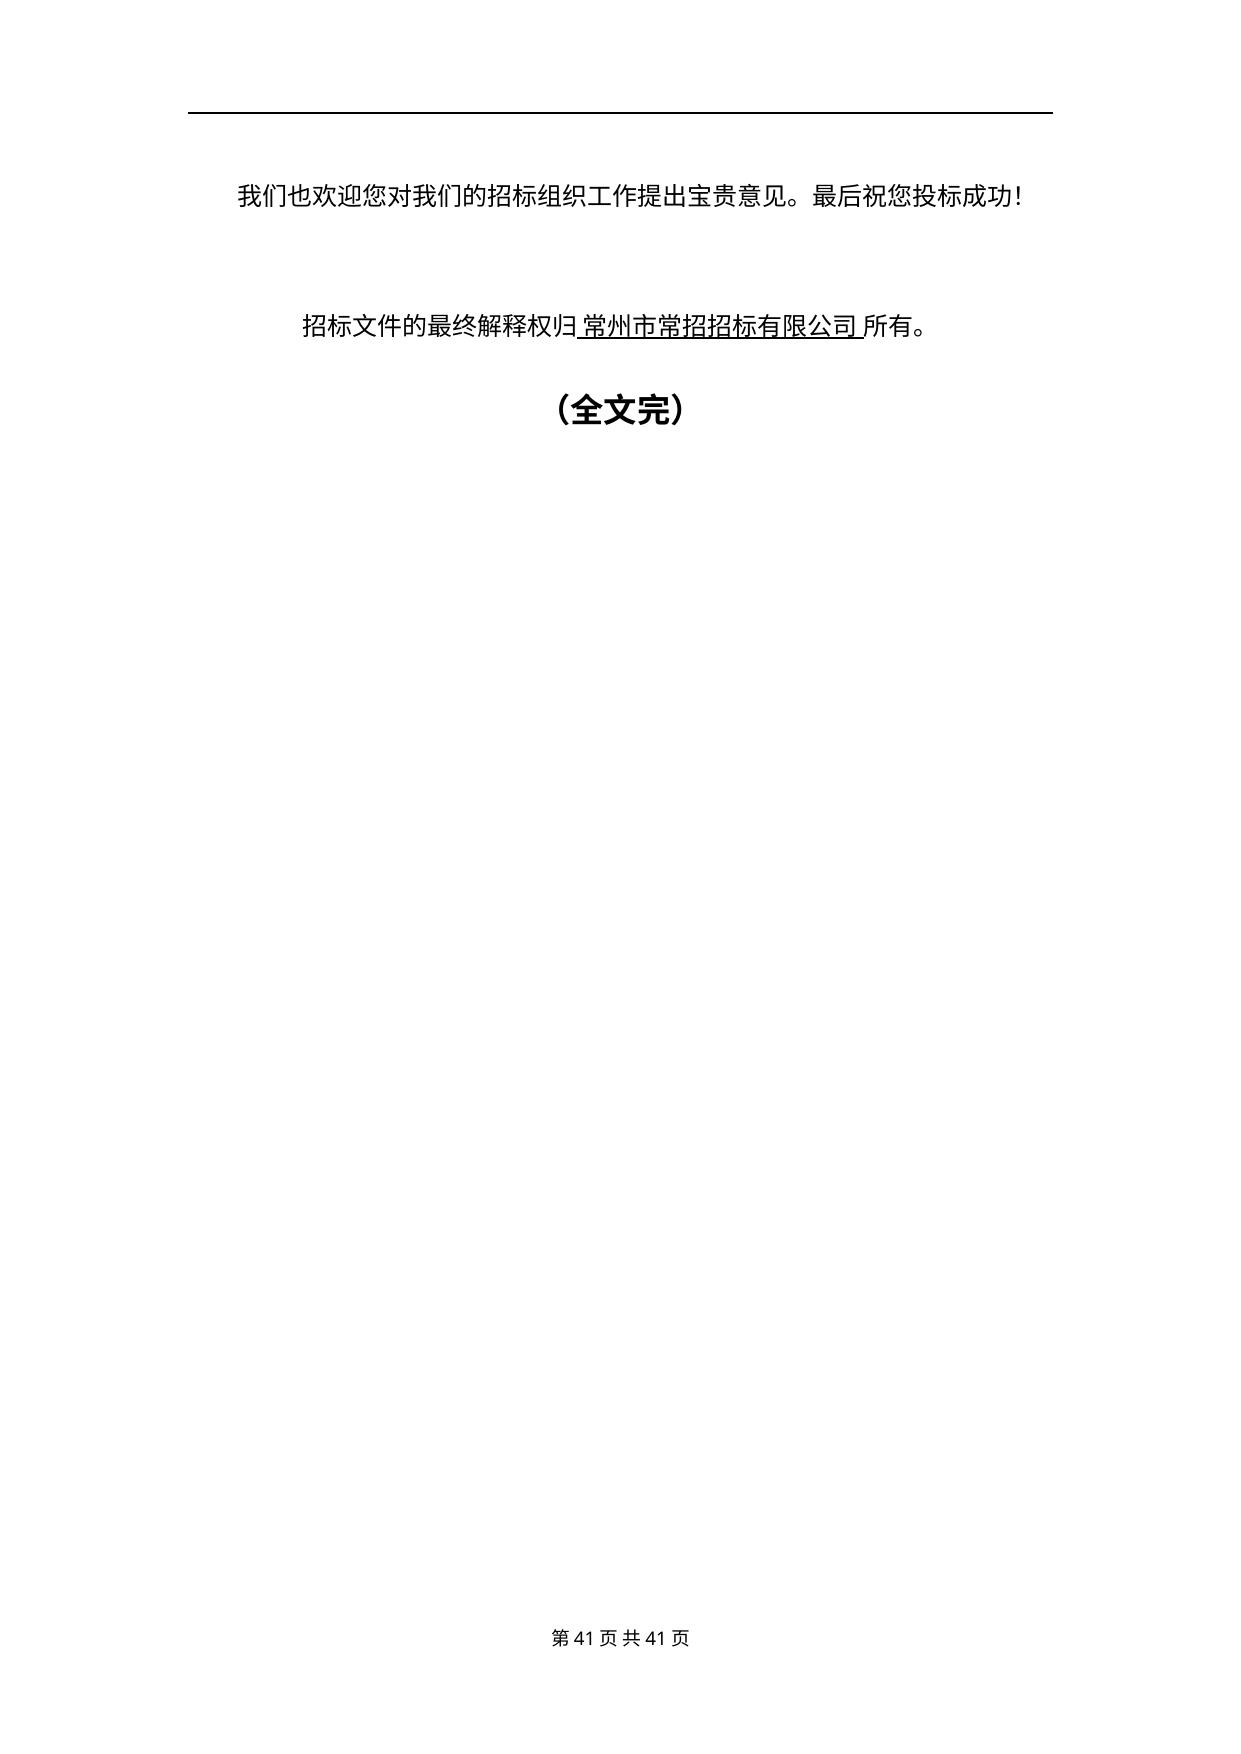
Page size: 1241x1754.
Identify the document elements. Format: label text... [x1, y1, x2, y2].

text 我们也欢迎您对我们的招标组织工作提出宝贵意见。最后祝您投标成功！ [187, 162, 1053, 227]
text （全文完） [187, 375, 1053, 440]
text 招标文件的最终解释权归 常州市常招招标有限公司 所有。 [187, 292, 1053, 357]
